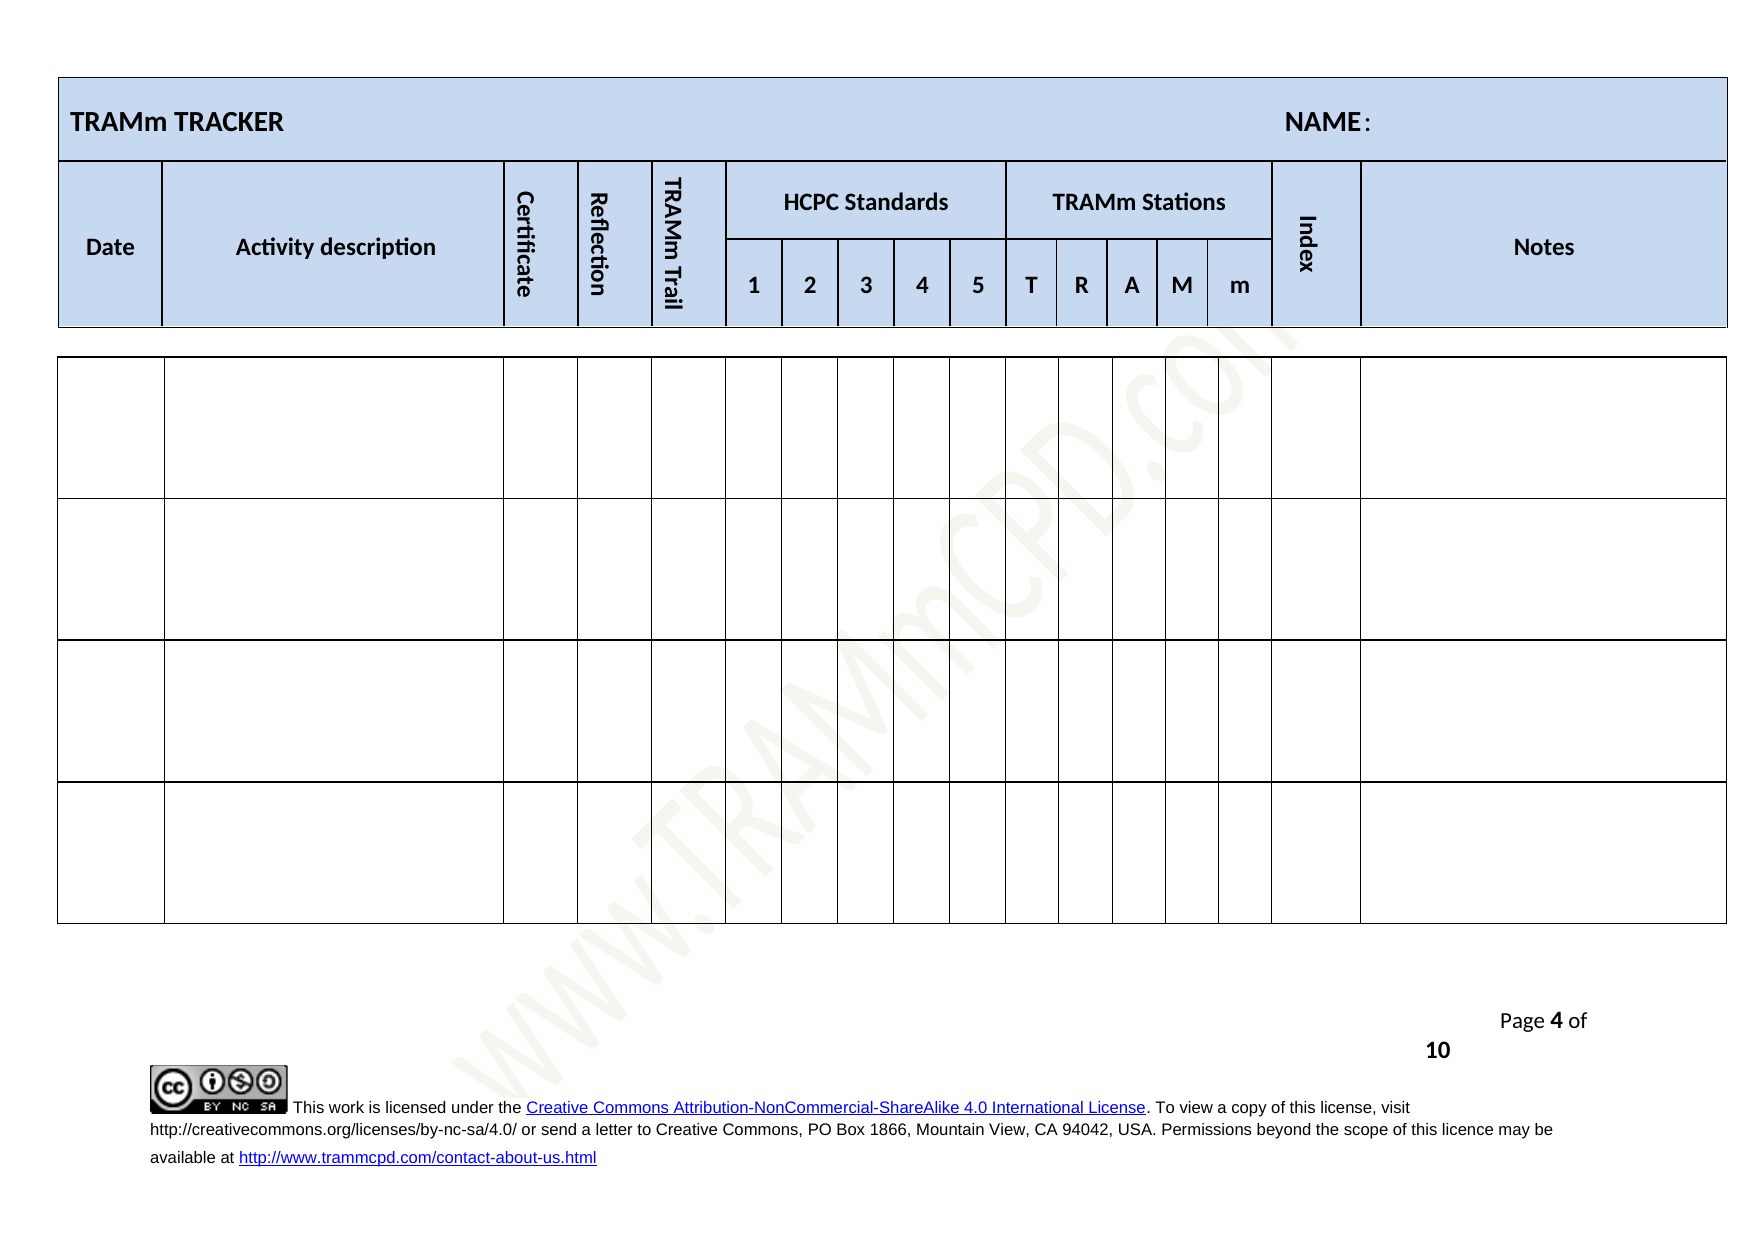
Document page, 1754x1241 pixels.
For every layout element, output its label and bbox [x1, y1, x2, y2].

table_cell [1166, 499, 1218, 639]
table_cell [726, 783, 781, 923]
table_cell [652, 783, 725, 923]
table_cell [726, 641, 781, 781]
table_cell [652, 358, 725, 498]
table_cell [782, 641, 837, 781]
table_cell [1272, 641, 1360, 781]
table_cell [1059, 783, 1112, 923]
table_cell [950, 358, 1005, 498]
picture [150, 1065, 288, 1114]
table_cell [1219, 783, 1271, 923]
table_cell [652, 499, 725, 639]
table_cell [1059, 641, 1112, 781]
table_cell [894, 358, 949, 498]
table_cell [58, 641, 164, 781]
table_cell [1219, 358, 1271, 498]
table_cell [1166, 641, 1218, 781]
table_cell [504, 358, 577, 498]
table_cell [1113, 499, 1165, 639]
table_cell [782, 783, 837, 923]
table_cell [1361, 499, 1726, 639]
table_cell [1361, 641, 1726, 781]
table_cell [894, 499, 949, 639]
table_cell [1272, 358, 1360, 498]
table_cell [1006, 358, 1058, 498]
table_cell [1272, 783, 1360, 923]
table_cell [578, 641, 651, 781]
table_cell [165, 783, 503, 923]
table_cell [1219, 641, 1271, 781]
table_cell [950, 641, 1005, 781]
table_cell [838, 499, 893, 639]
table_cell [838, 783, 893, 923]
table_cell [1166, 358, 1218, 498]
table_cell [950, 783, 1005, 923]
table_cell [58, 783, 164, 923]
table_cell [504, 499, 577, 639]
table_cell [726, 358, 781, 498]
table_cell [58, 499, 164, 639]
table_cell [165, 641, 503, 781]
table_cell [1059, 499, 1112, 639]
table_cell [58, 358, 164, 498]
table_cell [1113, 641, 1165, 781]
table_cell [1361, 783, 1726, 923]
table_cell [1006, 641, 1058, 781]
table_cell [578, 783, 651, 923]
table_cell [165, 358, 503, 498]
table_cell [894, 783, 949, 923]
table_cell [838, 641, 893, 781]
table_cell [165, 499, 503, 639]
table_cell [894, 641, 949, 781]
table_cell [652, 641, 725, 781]
table_cell [504, 641, 577, 781]
table_cell [578, 499, 651, 639]
table_cell [1166, 783, 1218, 923]
table_cell [1006, 783, 1058, 923]
table_cell [726, 499, 781, 639]
table_cell [1113, 358, 1165, 498]
table_cell [1361, 358, 1726, 498]
table_cell [1059, 358, 1112, 498]
table_cell [1219, 499, 1271, 639]
table_cell [782, 499, 837, 639]
table_cell [578, 358, 651, 498]
table_cell [1006, 499, 1058, 639]
table_cell [1113, 783, 1165, 923]
table_cell [950, 499, 1005, 639]
table_cell [838, 358, 893, 498]
table_cell [1272, 499, 1360, 639]
table_cell [504, 783, 577, 923]
table_cell [782, 358, 837, 498]
